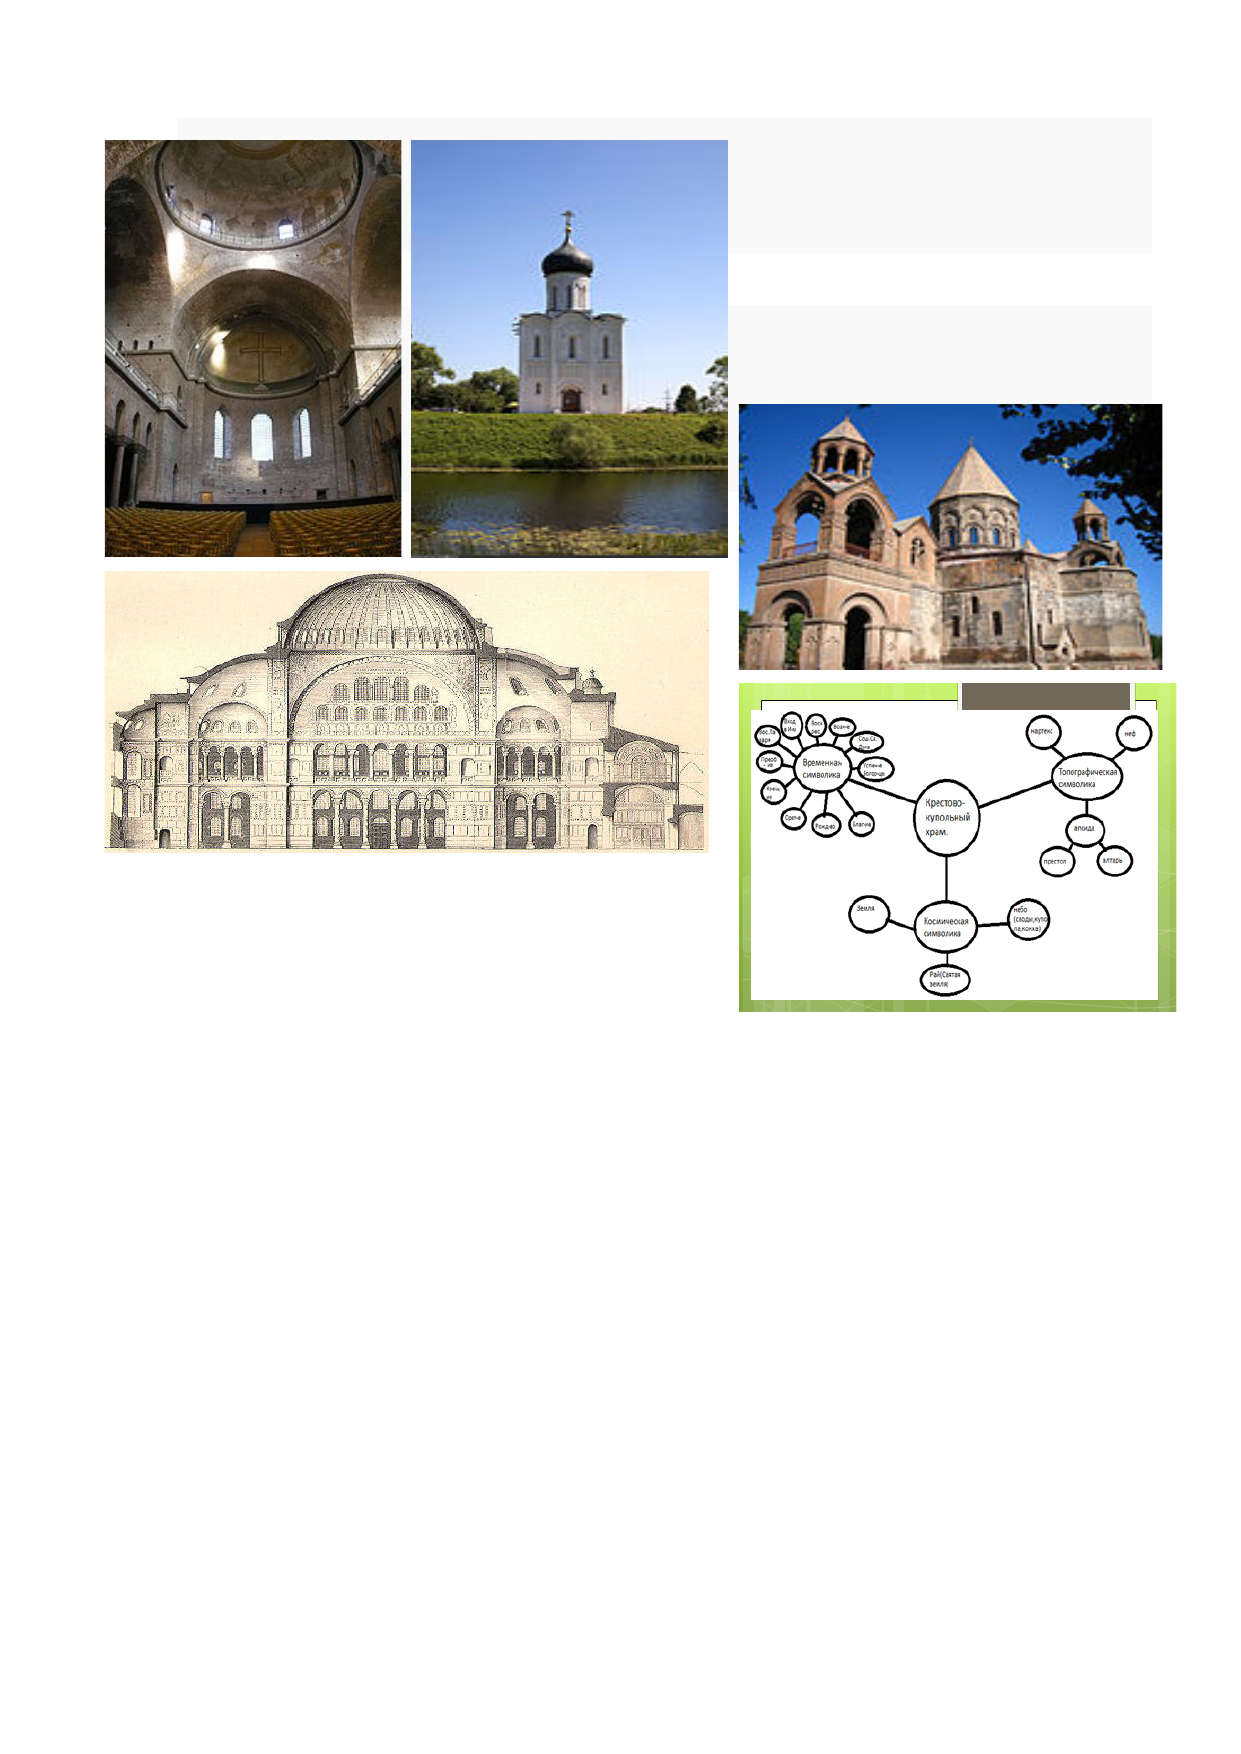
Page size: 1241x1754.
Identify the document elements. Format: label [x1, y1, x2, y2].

picture [104, 140, 402, 557]
picture [411, 140, 728, 558]
picture [738, 404, 1163, 670]
picture [739, 683, 1177, 1012]
picture [104, 571, 710, 853]
